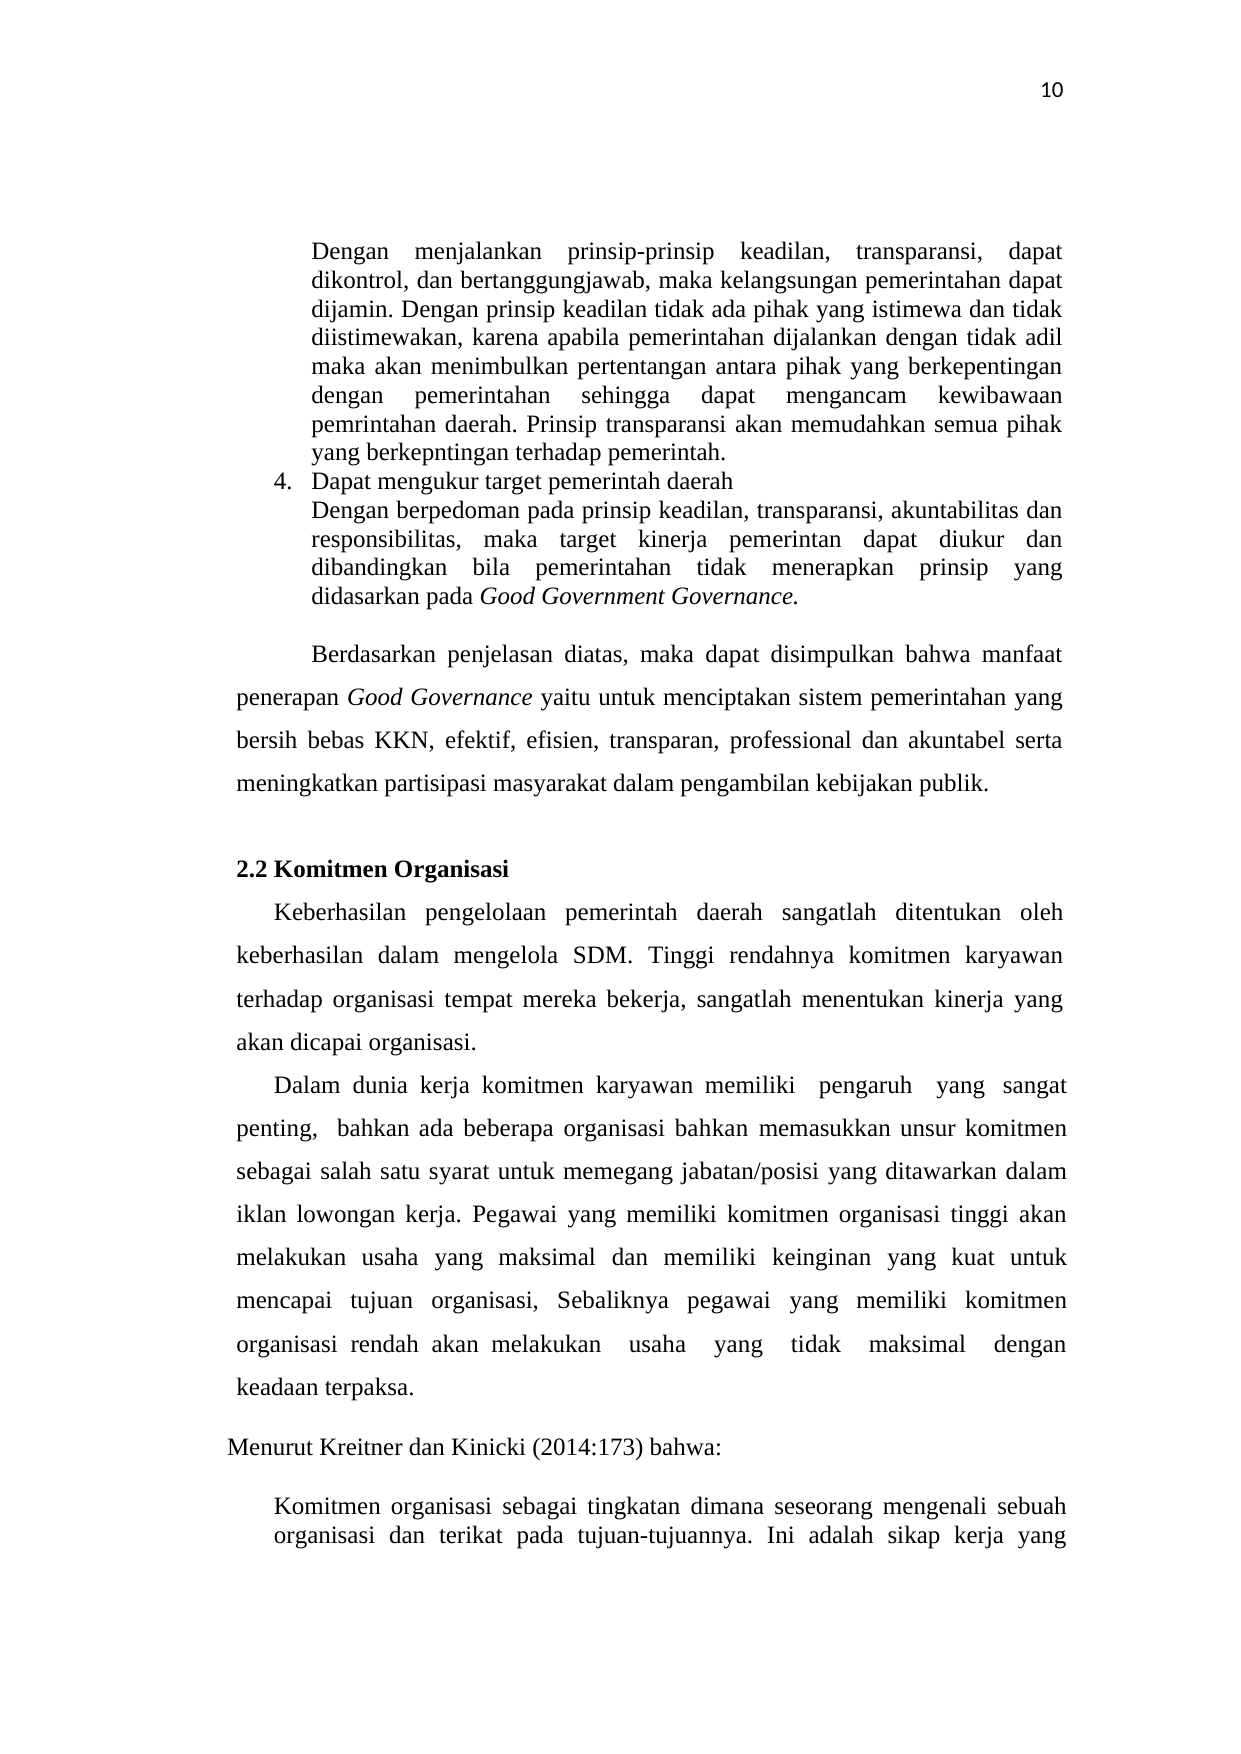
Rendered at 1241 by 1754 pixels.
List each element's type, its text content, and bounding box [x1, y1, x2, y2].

list Dengan menjalankan prinsip-prinsip keadilan, transparansi, dapat dikontrol, dan bertanggungjawab, maka kelangsungan pemerintahan dapat dijamin. Dengan prinsip keadilan tidak ada pihak yang istimewa dan tidak diistimewakan, karena apabila pemerintahan dijalankan dengan tidak adil maka akan menimbulkan pertentangan antara pihak yang berkepentingan dengan pemerintahan sehingga dapat mengancam kewibawaan pemrintahan daerah. Prinsip transparansi akan memudahkan semua pihak yang berkepntingan terhadap pemerintah. [311, 236, 1063, 466]
text Dalam dunia kerja komitmen karyawan memiliki pengaruh yang sangat penting, bahkan ada beberapa organisasi bahkan memasukkan unsur komitmen sebagai salah satu syarat untuk memegang jabatan/posisi yang ditawarkan dalam iklan lowongan kerja. Pegawai yang memiliki komitmen organisasi tinggi akan melakukan usaha yang maksimal dan memiliki keinginan yang kuat untuk mencapai tujuan organisasi, Sebaliknya pegawai yang memiliki komitmen organisasi rendah akan melakukan usaha yang tidak maksimal dengan keadaan terpaksa. [236, 1070, 1067, 1401]
list Berdasarkan penjelasan diatas, maka dapat disimpulkan bahwa manfaat penerapan Good Governance yaitu untuk menciptakan sistem pemerintahan yang bersih bebas KKN, efektif, efisien, transparan, professional dan akuntabel serta meningkatkan partisipasi masyarakat dalam pengambilan kebijakan publik. [236, 639, 1063, 797]
text Keberhasilan pengelolaan pemerintah daerah sangatlah ditentukan oleh keberhasilan dalam mengelola SDM. Tinggi rendahnya komitmen karyawan terhadap organisasi tempat mereka bekerja, sangatlah menentukan kinerja yang akan dicapai organisasi. [236, 897, 1063, 1056]
list Dengan berpedoman pada prinsip keadilan, transparansi, akuntabilitas dan responsibilitas, maka target kinerja pemerintan dapat diukur dan dibandingkan bila pemerintahan tidak menerapkan prinsip yang didasarkan pada Good Government Governance. [311, 495, 1063, 610]
text Menurut Kreitner dan Kinicki (2014:173) bahwa: [227, 1432, 1067, 1460]
text 2.2 Komitmen Organisasi [236, 854, 1063, 883]
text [274, 1491, 1067, 1549]
list Dapat mengukur target pemerintah daerah [274, 466, 1063, 495]
